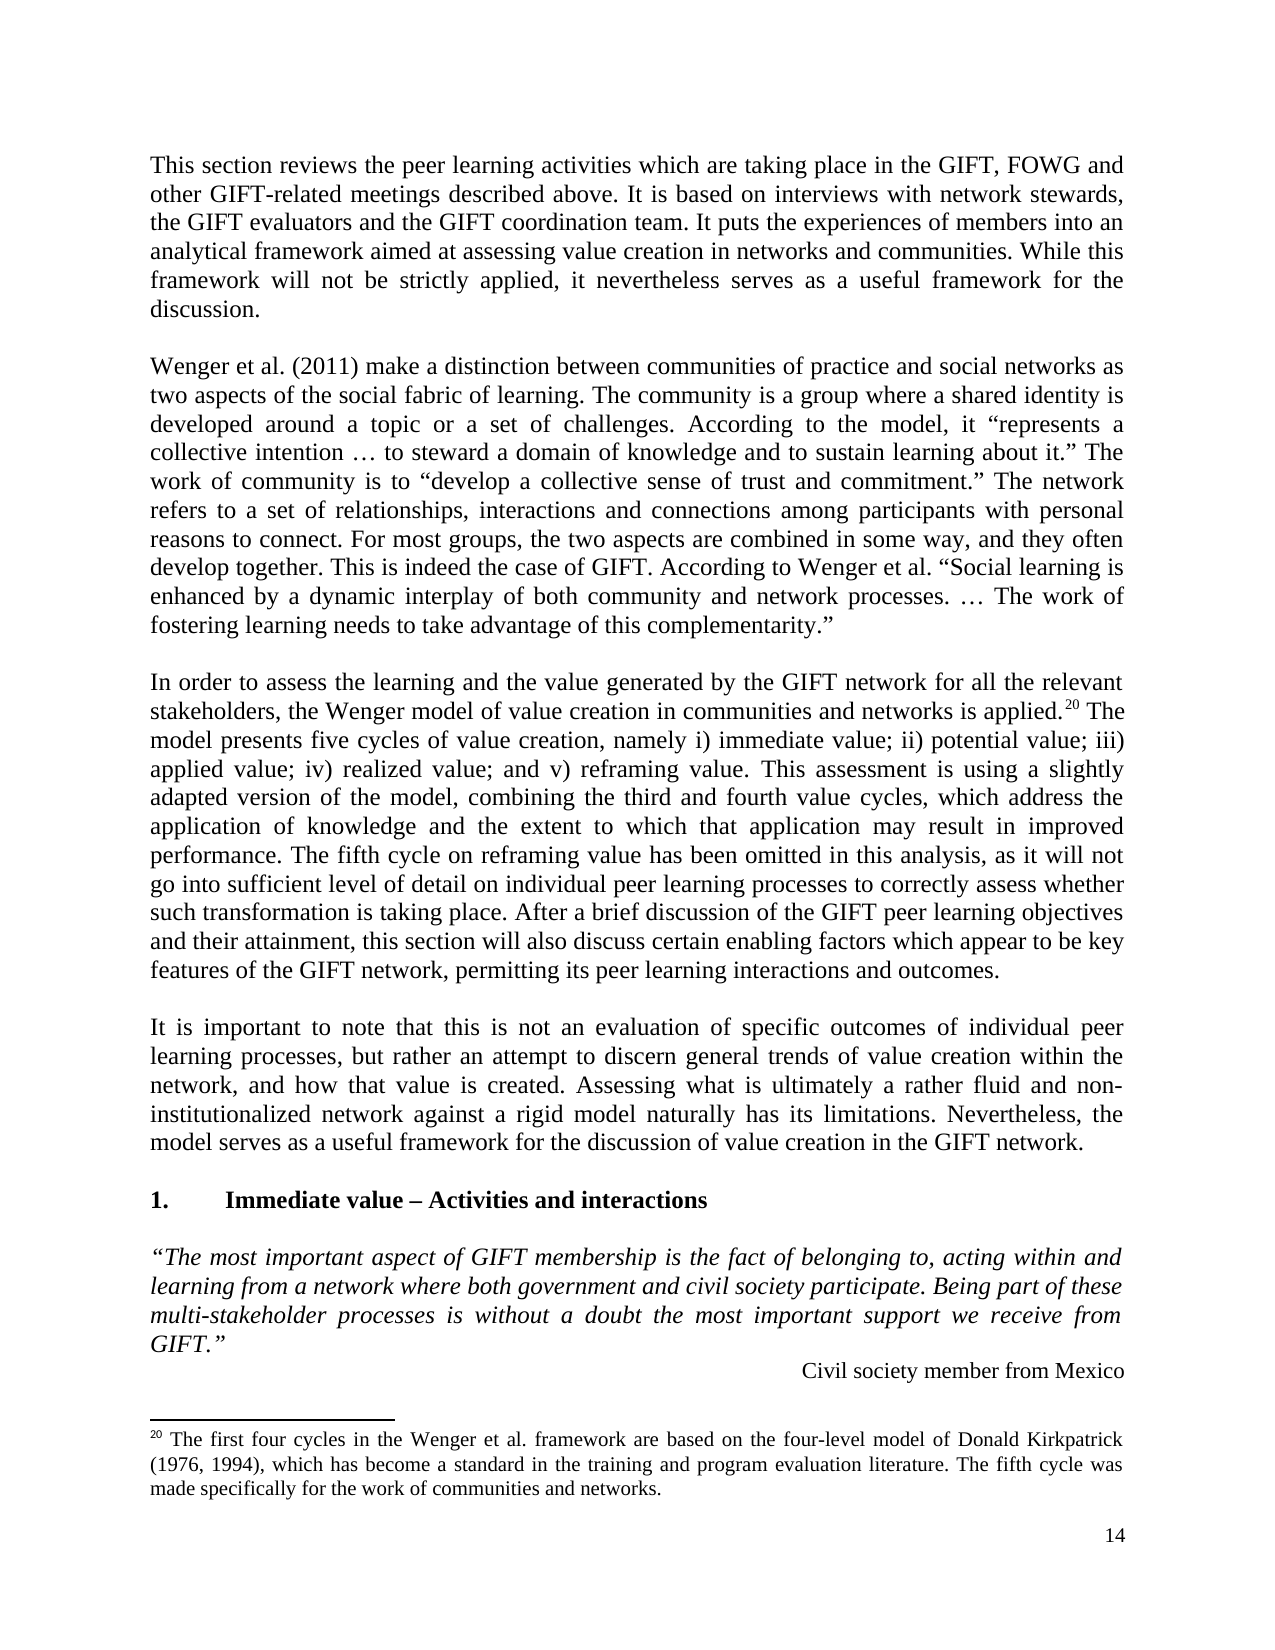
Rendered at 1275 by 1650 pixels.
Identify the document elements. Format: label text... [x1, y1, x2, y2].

text Wenger et al. (2011) make a distinction between communities of practice and social networks as two aspects of the social fabric of learning. The community is a group where a shared identity is developed around a topic or a set of challenges. According to the model, it “represents a collective intention … to steward a domain of knowledge and to sustain learning about it.” The work of community is to “develop a collective sense of trust and commitment.” The network refers to a set of relationships, interactions and connections among participants with personal reasons to connect. For most groups, the two aspects are combined in some way, and they often develop together. This is indeed the case of GIFT. According to Wenger et al. “Social learning is enhanced by a dynamic interplay of both community and network processes. … The work of fostering learning needs to take advantage of this complementarity.” [150, 351, 1125, 639]
text “The most important aspect of GIFT membership is the fact of belonging to, acting within and learning from a network where both government and civil society participate. Being part of these multi-stakeholder processes is without a doubt the most important support we receive from GIFT.” [150, 1242, 1125, 1357]
text This section reviews the peer learning activities which are taking place in the GIFT, FOWG and other GIFT-related meetings described above. It is based on interviews with network stewards, the GIFT evaluators and the GIFT coordination team. It puts the experiences of members into an analytical framework aimed at assessing value creation in networks and communities. While this framework will not be strictly applied, it nevertheless serves as a useful framework for the discussion. [150, 150, 1125, 322]
list Immediate value – Activities and interactions [150, 1185, 1125, 1214]
text It is important to note that this is not an evaluation of specific outcomes of individual peer learning processes, but rather an attempt to discern general trends of value creation within the network, and how that value is created. Assessing what is ultimately a rather fluid and non-institutionalized network against a rigid model naturally has its limitations. Nevertheless, the model serves as a useful framework for the discussion of value creation in the GIFT network. [150, 1012, 1125, 1156]
text In order to assess the learning and the value generated by the GIFT network for all the relevant stakeholders, the Wenger model of value creation in communities and networks is applied. The model presents five cycles of value creation, namely i) immediate value; ii) potential value; iii) applied value; iv) realized value; and v) reframing value. This assessment is using a slightly adapted version of the model, combining the third and fourth value cycles, which address the application of knowledge and the extent to which that application may result in improved performance. The fifth cycle on reframing value has been omitted in this analysis, as it will not go into sufficient level of detail on individual peer learning processes to correctly assess whether such transformation is taking place. After a brief discussion of the GIFT peer learning objectives and their attainment, this section will also discuss certain enabling factors which appear to be key features of the GIFT network, permitting its peer learning interactions and outcomes. [150, 667, 1125, 984]
text Civil society member from Mexico [150, 1357, 1125, 1384]
